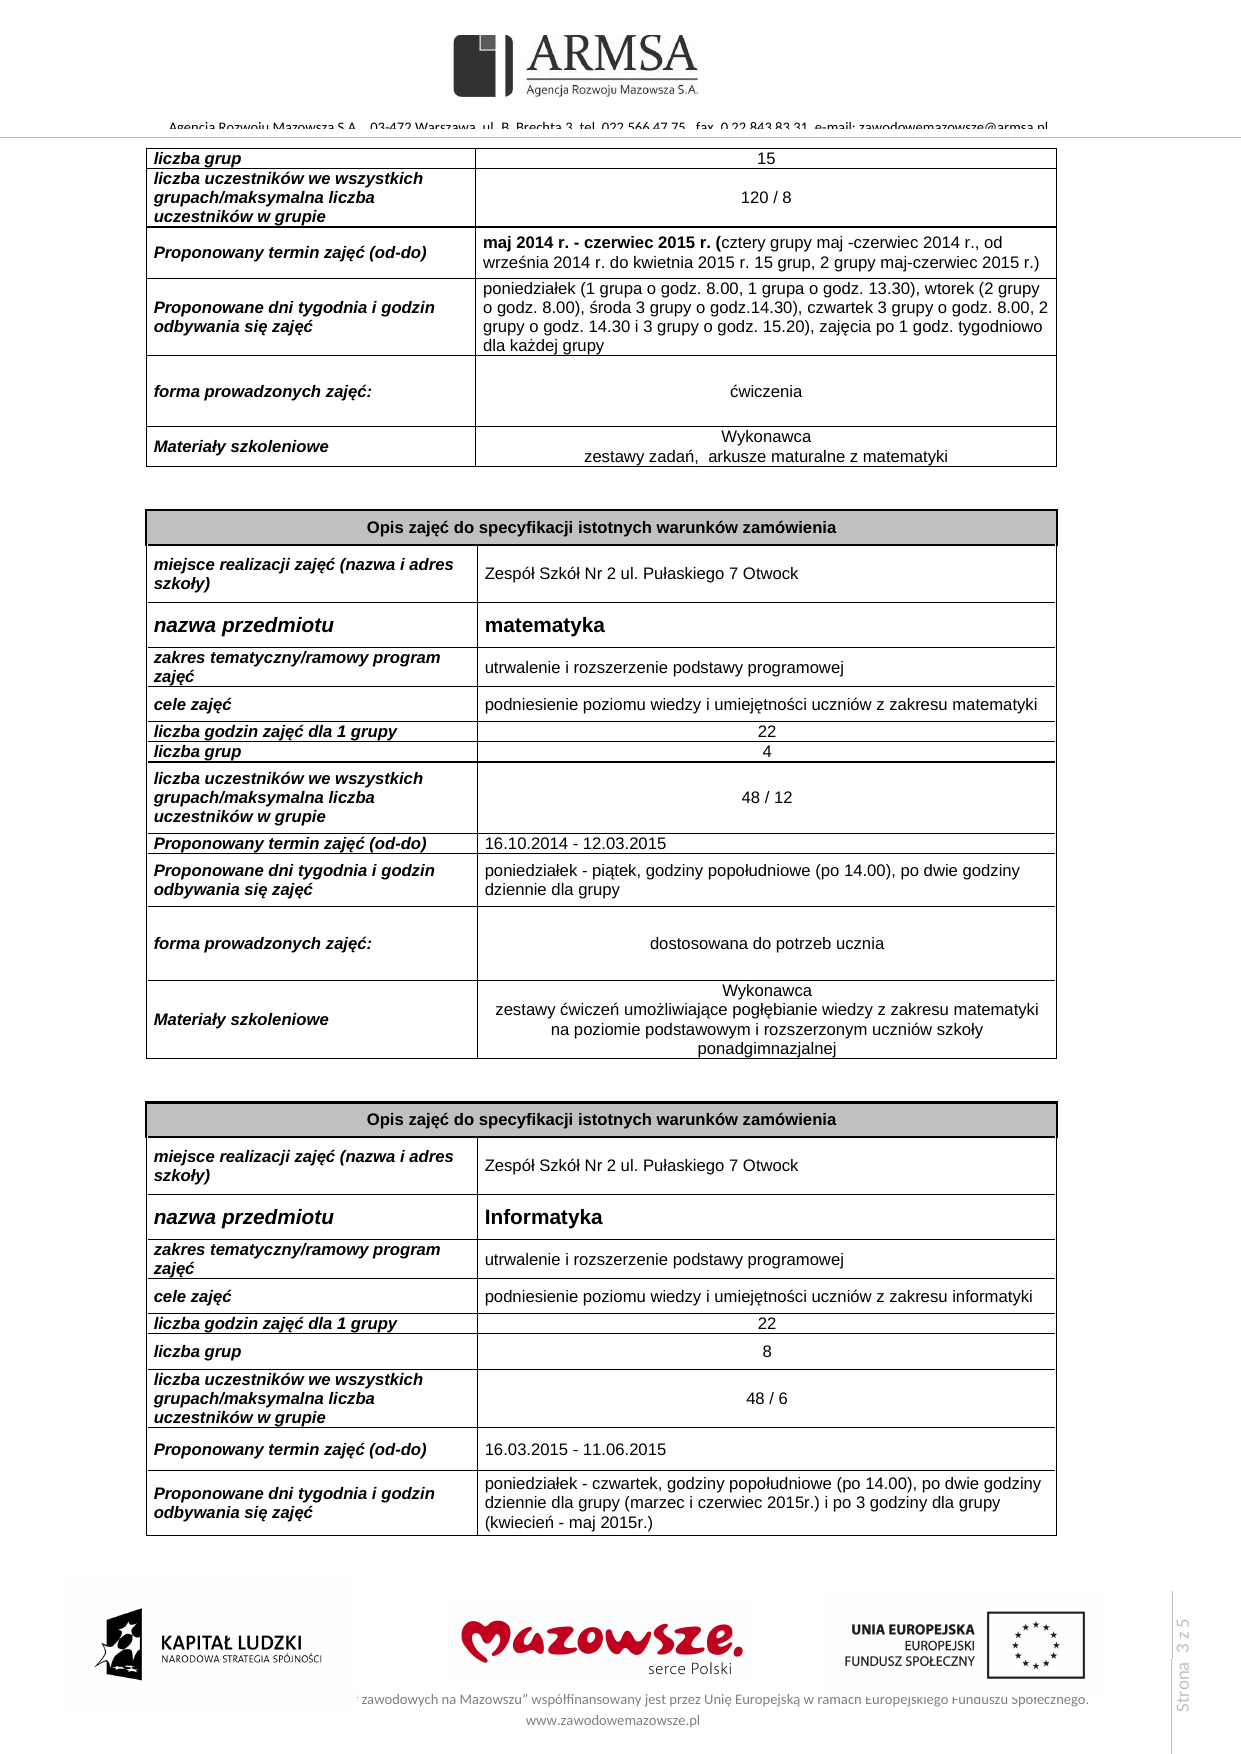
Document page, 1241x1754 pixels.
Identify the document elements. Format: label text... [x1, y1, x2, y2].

table_cell maj 2014 r. - czerwiec 2015 r. (cztery grupy maj -czerwiec 2014 r., od września 2014 r. do kwietnia 2015 r. 15 grup, 2 grupy maj-czerwiec 2015 r.) [476, 228, 1056, 277]
table_cell liczba uczestników we wszystkich grupach/maksymalna liczba uczestników w grupie [147, 762, 477, 833]
table_cell cele zajęć [147, 687, 477, 721]
table_cell Proponowany termin zajęć (od-do) [147, 228, 475, 277]
table_cell nazwa przedmiotu [147, 1195, 477, 1239]
table_cell liczba uczestników we wszystkich grupach/maksymalna liczba uczestników w grupie [147, 1370, 477, 1427]
table_cell Wykonawca zestawy zadań, arkusze maturalne z matematyki [476, 427, 1056, 466]
table_cell 22 [478, 1313, 1056, 1333]
picture [62, 1572, 357, 1716]
table_cell poniedziałek - czwartek, godziny popołudniowe (po 14.00), po dwie godziny dziennie dla grupy (marzec i czerwiec 2015r.) i po 3 godziny dla grupy (kwiecień - maj 2015r.) [478, 1470, 1056, 1535]
table_cell 48 / 12 [478, 761, 1056, 833]
table_cell miejsce realizacji zajęć (nazwa i adres szkoły) [147, 1137, 477, 1194]
table_cell matematyka [478, 602, 1056, 647]
table_cell utrwalenie i rozszerzenie podstawy programowej [478, 647, 1056, 686]
table_cell 16.10.2014 - 12.03.2015 [478, 833, 1056, 853]
table_cell Materiały szkoleniowe [147, 427, 475, 466]
table_cell dostosowana do potrzeb ucznia [478, 906, 1056, 980]
picture [825, 1593, 1104, 1697]
table_cell nazwa przedmiotu [147, 603, 477, 647]
table_cell liczba grup [147, 149, 475, 168]
table_cell Zespół Szkół Nr 2 ul. Pułaskiego 7 Otwock [478, 544, 1056, 602]
table_cell 120 / 8 [476, 169, 1056, 226]
picture [450, 1601, 754, 1682]
table_cell Proponowane dni tygodnia i godzin odbywania się zajęć [147, 1471, 477, 1535]
table_cell Proponowany termin zajęć (od-do) [147, 1428, 477, 1469]
table_cell liczba godzin zajęć dla 1 grupy [147, 1314, 477, 1333]
table_cell zakres tematyczny/ramowy program zajęć [147, 1240, 477, 1278]
table_cell 4 [478, 741, 1056, 761]
table_header Opis zajęć do specyfikacji istotnych warunków zamówienia [147, 1104, 1056, 1136]
table_cell miejsce realizacji zajęć (nazwa i adres szkoły) [147, 545, 477, 602]
table_cell podniesienie poziomu wiedzy i umiejętności uczniów z zakresu matematyki [478, 686, 1056, 721]
table_cell forma prowadzonych zajęć: [147, 907, 477, 980]
table_cell Materiały szkoleniowe [147, 981, 477, 1058]
table_cell liczba godzin zajęć dla 1 grupy [147, 722, 477, 741]
table_cell Informatyka [478, 1194, 1056, 1239]
table_cell 15 [476, 149, 1056, 168]
table_cell liczba grup [147, 742, 477, 761]
table_cell Proponowany termin zajęć (od-do) [147, 834, 477, 853]
table_cell podniesienie poziomu wiedzy i umiejętności uczniów z zakresu informatyki [478, 1278, 1056, 1313]
table_cell poniedziałek (1 grupa o godz. 8.00, 1 grupa o godz. 13.30), wtorek (2 grupy o godz. 8.00), środa 3 grupy o godz.14.30), czwartek 3 grupy o godz. 8.00, 2 grupy o godz. 14.30 i 3 grupy o godz. 15.20), zajęcia po 1 godz. tygodniowo dla każdej grupy [476, 279, 1056, 355]
table_cell ćwiczenia [476, 356, 1056, 426]
table_cell Proponowane dni tygodnia i godzin odbywania się zajęć [147, 854, 477, 906]
table_cell forma prowadzonych zajęć: [147, 356, 475, 426]
table_cell utrwalenie i rozszerzenie podstawy programowej [478, 1239, 1056, 1278]
table_cell poniedziałek - piątek, godziny popołudniowe (po 14.00), po dwie godziny dziennie dla grupy [478, 853, 1056, 906]
table_cell Zespół Szkół Nr 2 ul. Pułaskiego 7 Otwock [478, 1136, 1056, 1194]
table_cell 16.03.2015 - 11.06.2015 [478, 1427, 1056, 1469]
table_cell liczba uczestników we wszystkich grupach/maksymalna liczba uczestników w grupie [147, 169, 475, 226]
table_header Opis zajęć do specyfikacji istotnych warunków zamówienia [147, 511, 1056, 544]
table_cell zakres tematyczny/ramowy program zajęć [147, 648, 477, 686]
table_cell 8 [478, 1333, 1056, 1369]
table_cell 48 / 6 [478, 1369, 1056, 1427]
table_cell Wykonawca zestawy ćwiczeń umożliwiające pogłębianie wiedzy z zakresu matematyki na poziomie podstawowym i rozszerzonym uczniów szkoły ponadgimnazjalnej [478, 980, 1056, 1058]
table_cell cele zajęć [147, 1279, 477, 1313]
table_cell liczba grup [147, 1334, 477, 1369]
table_cell 22 [478, 721, 1056, 741]
table_cell Proponowane dni tygodnia i godzin odbywania się zajęć [147, 279, 475, 355]
